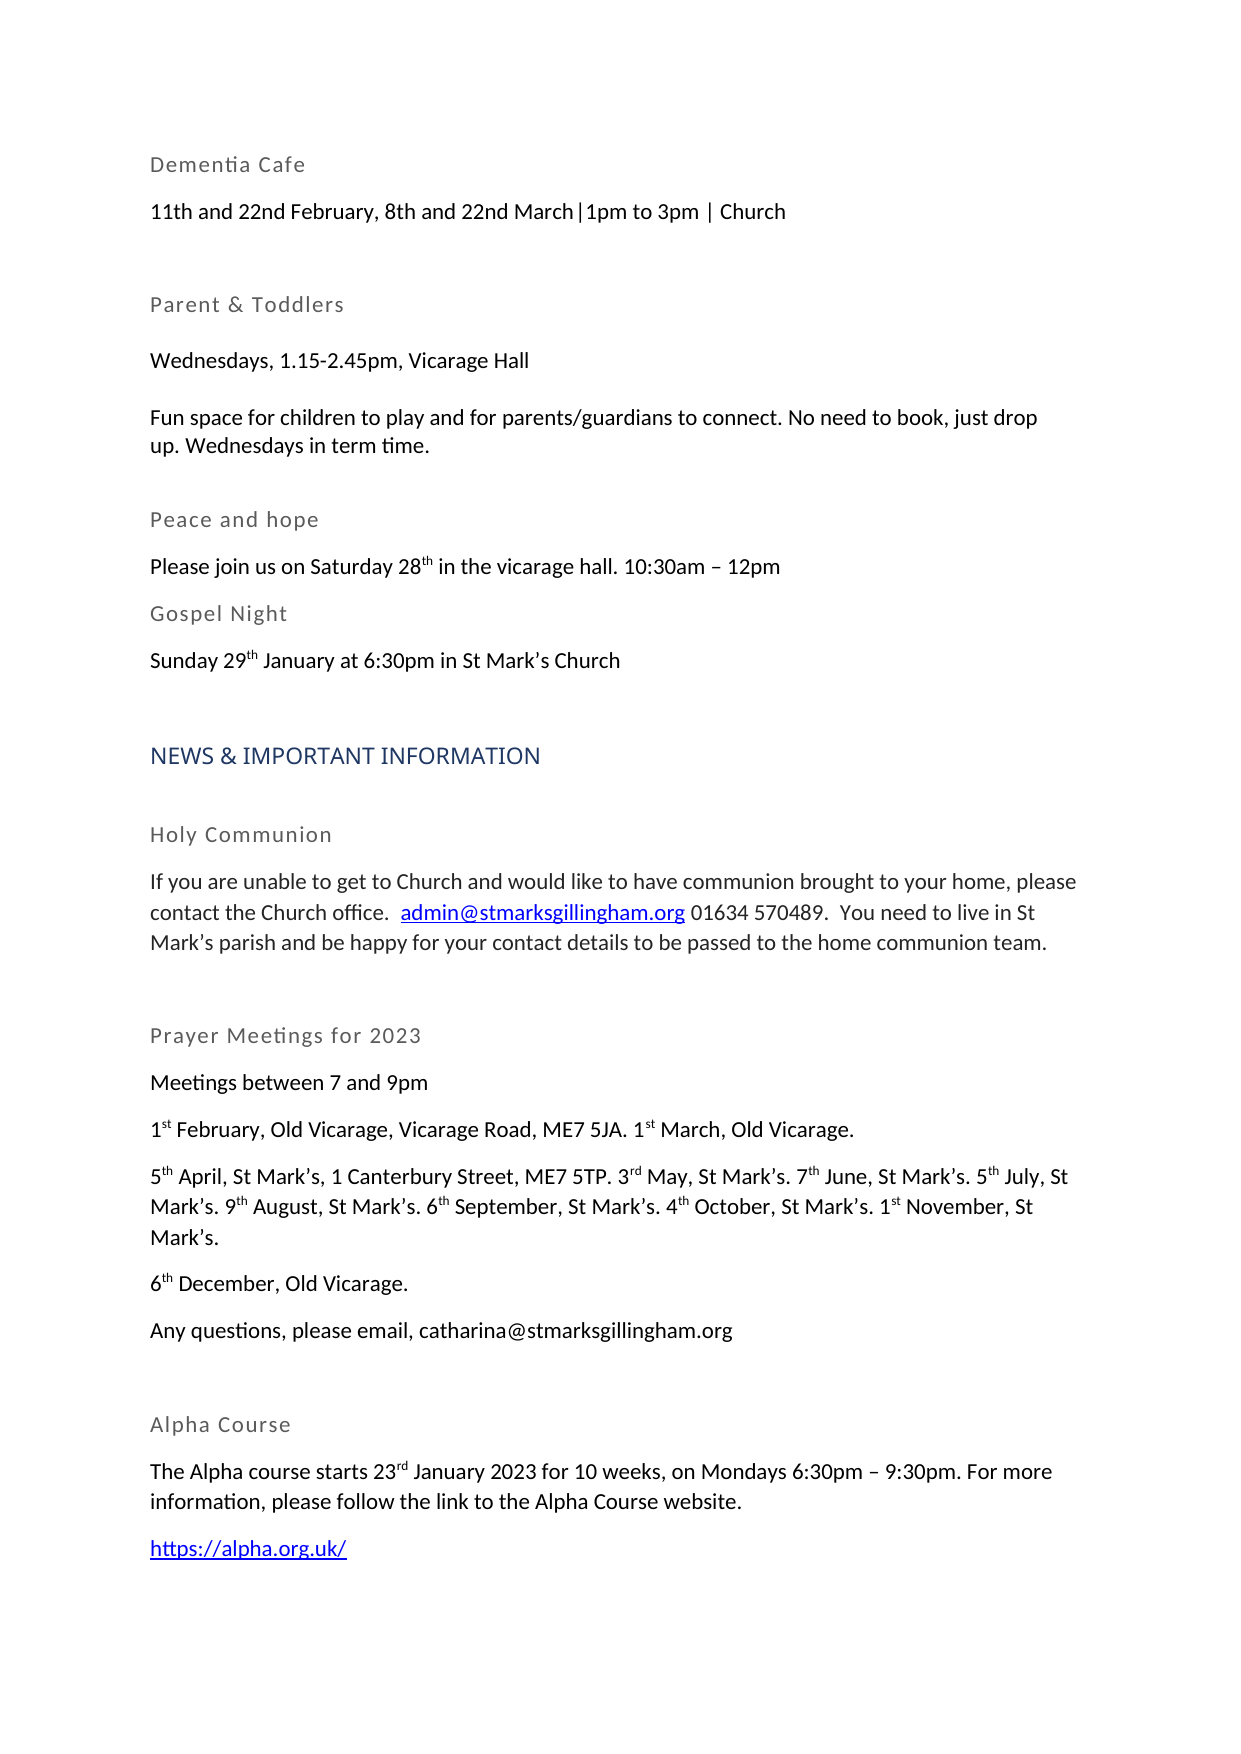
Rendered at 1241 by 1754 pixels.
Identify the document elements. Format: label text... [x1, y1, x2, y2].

text 5th April, St Mark’s, 1 Canterbury Street, ME7 5TP. 3rd May, St Mark’s. 7th June, St Mark’s. 5th July, St Mark’s. 9th August, St Mark’s. 6th September, St Mark’s. 4th October, St Mark’s. 1st November, St Mark’s. [150, 1162, 1090, 1251]
text If you are unable to get to Church and would like to have communion brought to your home, please contact the Church office. admin@stmarksgillingham.org 01634 570489. You need to live in St Mark’s parish and be happy for your contact details to be passed to the home communion team. [150, 867, 1090, 956]
text Please join us on Saturday 28th in the vicarage hall. 10:30am – 12pm [150, 552, 1090, 581]
subtitle Holy Communion [150, 821, 1090, 849]
text Any questions, please email, catharina@stmarksgillingham.org [150, 1316, 1090, 1344]
text The Alpha course starts 23rd January 2023 for 10 weeks, on Mondays 6:30pm – 9:30pm. For more information, please follow the link to the Alpha Course website. [150, 1457, 1090, 1515]
subtitle Prayer Meetings for 2023 [150, 1022, 1090, 1050]
text 6th December, Old Vicarage. [150, 1269, 1090, 1298]
text Parent & Toddlers [150, 291, 1090, 347]
text Sunday 29th January at 6:30pm in St Mark’s Church [150, 646, 1090, 674]
subtitle NEWS & IMPORTANT INFORMATION [150, 740, 1090, 771]
text https://alpha.org.uk/ [150, 1534, 1090, 1562]
subtitle Gospel Night [150, 599, 1090, 627]
subtitle Alpha Course [150, 1410, 1090, 1438]
text Fun space for children to play and for parents/guardians to connect. No need to book, just drop up. Wednesdays in term time. [150, 375, 1090, 459]
text Meetings between 7 and 9pm [150, 1068, 1090, 1097]
subtitle Dementia Cafe [150, 150, 1090, 178]
text Wednesdays, 1.15-2.45pm, Vicarage Hall [150, 347, 1090, 375]
text 11th and 22nd February, 8th and 22nd March|1pm to 3pm | Church [150, 197, 1090, 225]
subtitle Peace and hope [150, 506, 1090, 534]
text 1st February, Old Vicarage, Vicarage Road, ME7 5JA. 1st March, Old Vicarage. [150, 1115, 1090, 1143]
